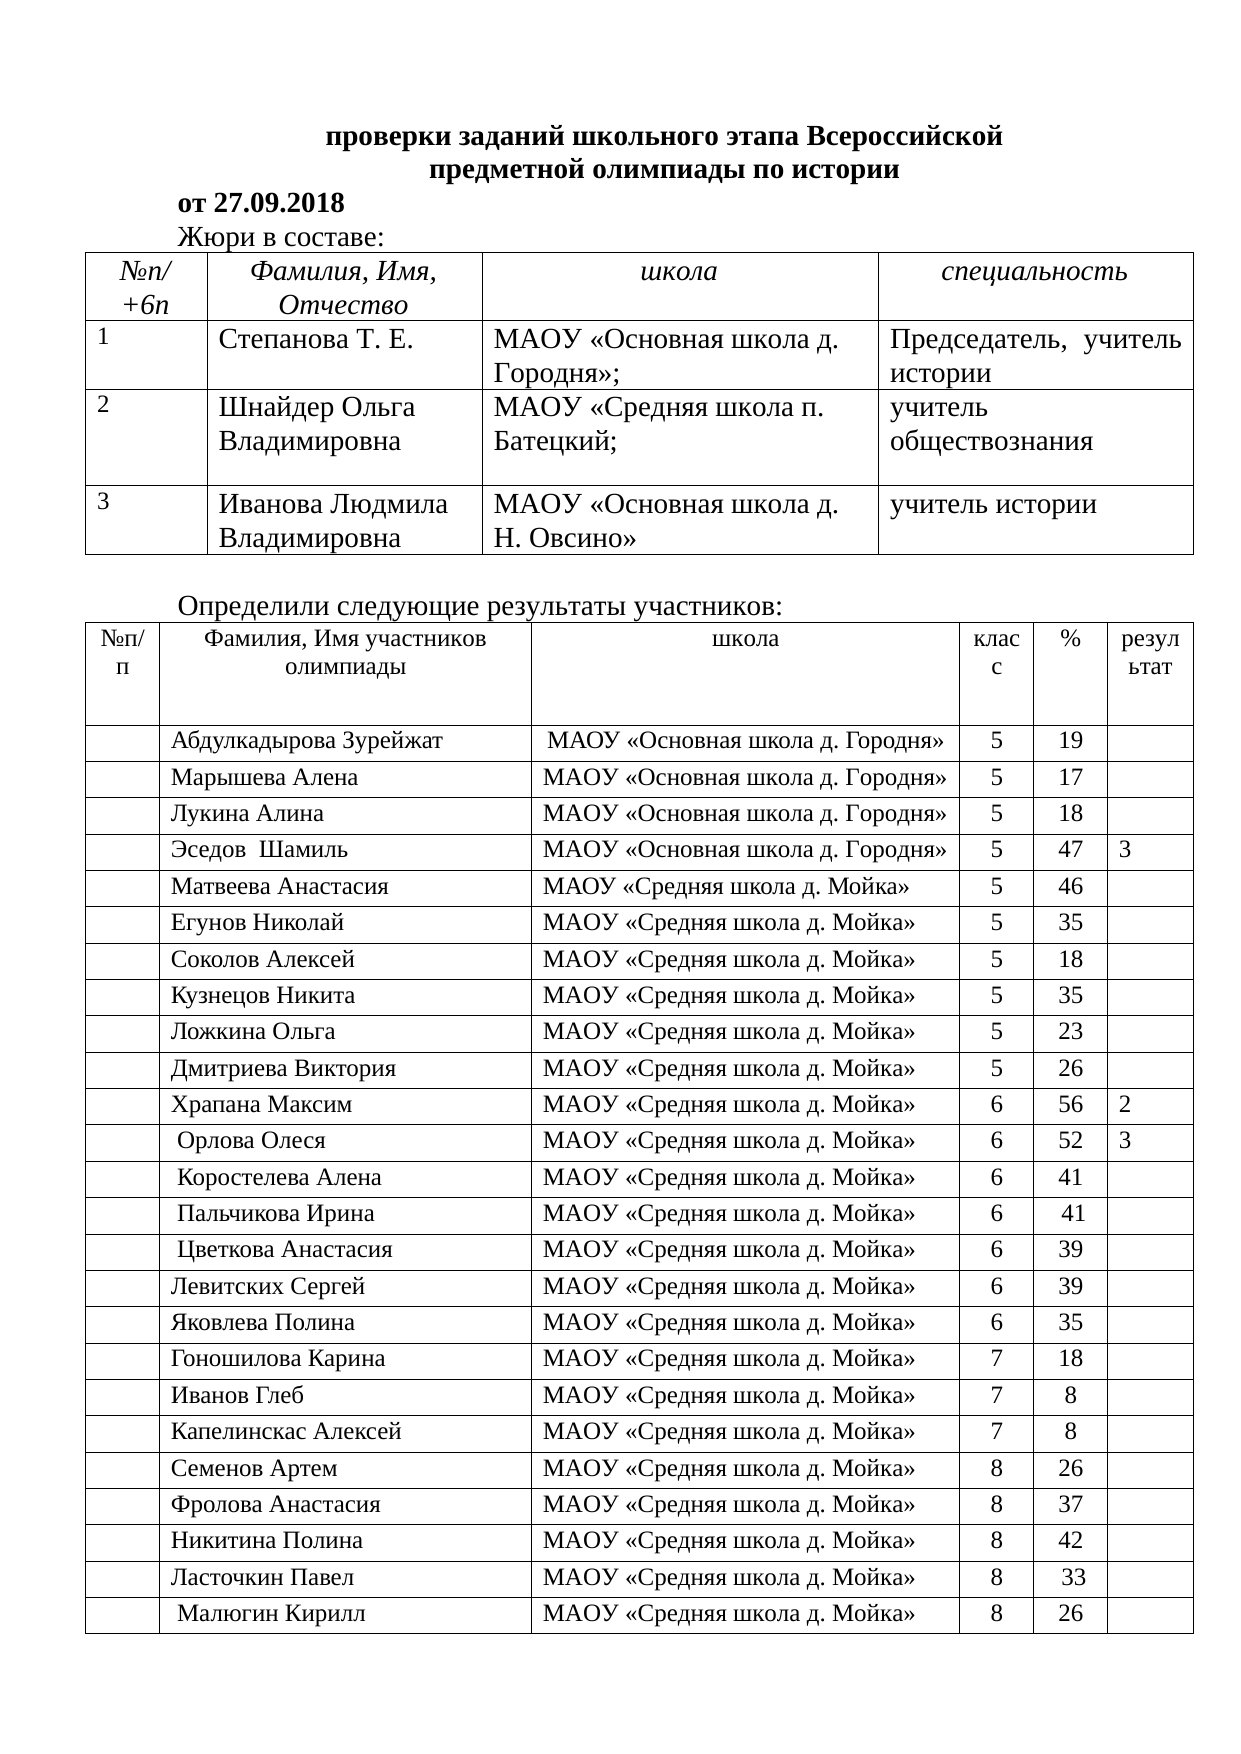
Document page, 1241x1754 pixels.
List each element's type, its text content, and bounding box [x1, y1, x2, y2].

table_cell [1108, 1598, 1193, 1633]
table_cell [1108, 1162, 1193, 1197]
table_cell 6 [960, 1271, 1033, 1306]
table_cell [86, 1162, 159, 1197]
table_cell [1108, 1198, 1193, 1233]
text проверки заданий школьного этапа Всероссийской [177, 118, 1152, 152]
table_cell МАОУ «Средняя школа д. Мойка» [532, 1271, 959, 1306]
table_cell [86, 1525, 159, 1561]
table_cell Цветкова Анастасия [160, 1235, 531, 1270]
table_cell [86, 835, 159, 870]
table_cell 3 [1108, 835, 1193, 870]
table_cell 3 [1108, 1125, 1193, 1161]
table_cell МАОУ «Средняя школа д. Мойка» [532, 1198, 959, 1233]
table_cell МАОУ «Средняя школа п. Батецкий; [483, 390, 878, 485]
table_cell 56 [1034, 1089, 1107, 1124]
table_cell [1108, 1489, 1193, 1524]
table_cell 17 [1034, 762, 1107, 797]
table_cell [86, 1562, 159, 1597]
table_cell 8 [960, 1598, 1033, 1633]
table_cell [1108, 1416, 1193, 1452]
table_cell МАОУ «Средняя школа д. Мойка» [532, 1125, 959, 1161]
table_cell 26 [1034, 1453, 1107, 1488]
table_cell учитель обществознания [879, 390, 1193, 485]
table_cell [86, 726, 159, 761]
table_cell 35 [1034, 980, 1107, 1015]
table_cell 7 [960, 1380, 1033, 1415]
table_cell [1108, 1016, 1193, 1052]
table_cell Степанова Т. Е. [208, 321, 482, 388]
table_cell МАОУ «Средняя школа д. Мойка» [532, 907, 959, 943]
table_cell Пальчикова Ирина [160, 1198, 531, 1233]
table_cell 52 [1034, 1125, 1107, 1161]
text от 27.09.2018 [177, 185, 1152, 219]
table_cell МАОУ «Основная школа д. Городня» [532, 762, 959, 797]
table_cell 2 [1108, 1089, 1193, 1124]
table_header % [1034, 623, 1107, 724]
table_cell 5 [960, 980, 1033, 1015]
table_header школа [483, 253, 878, 320]
table_cell 1 [86, 321, 207, 388]
table_cell учитель истории [879, 486, 1193, 553]
table_cell [86, 1416, 159, 1452]
table_cell 47 [1034, 835, 1107, 870]
table_cell [86, 1271, 159, 1306]
table_cell Матвеева Анастасия [160, 871, 531, 906]
table_cell 39 [1034, 1271, 1107, 1306]
table_cell 8 [960, 1453, 1033, 1488]
table_cell Шнайдер Ольга Владимировна [208, 390, 482, 485]
table_cell 8 [960, 1489, 1033, 1524]
table_cell МАОУ «Средняя школа д. Мойка» [532, 1162, 959, 1197]
table_cell МАОУ «Основная школа д. Н. Овсино» [483, 486, 878, 553]
table_cell 5 [960, 944, 1033, 979]
table_cell 5 [960, 1053, 1033, 1088]
table_cell 6 [960, 1235, 1033, 1270]
table_cell [1108, 1562, 1193, 1597]
table_cell Фролова Анастасия [160, 1489, 531, 1524]
table_cell [86, 1307, 159, 1342]
table_cell МАОУ «Основная школа д. Городня» [532, 798, 959, 833]
table_cell [1108, 1525, 1193, 1561]
table_cell 5 [960, 726, 1033, 761]
table_cell Соколов Алексей [160, 944, 531, 979]
table_cell Егунов Николай [160, 907, 531, 943]
table_header специальность [879, 253, 1193, 320]
table_header Фамилия, Имя, Отчество [208, 253, 482, 320]
table_cell МАОУ «Основная школа д. Городня» [532, 835, 959, 870]
table_cell [86, 1016, 159, 1052]
table_cell Иванова Людмила Владимировна [208, 486, 482, 553]
table_cell Дмитриева Виктория [160, 1053, 531, 1088]
table_cell 8 [960, 1562, 1033, 1597]
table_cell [532, 1598, 959, 1633]
table_header Фамилия, Имя участников олимпиады [160, 623, 531, 724]
table_cell МАОУ «Средняя школа д. Мойка» [532, 1416, 959, 1452]
table_cell МАОУ «Средняя школа д. Мойка» [532, 1053, 959, 1088]
table_cell Орлова Олеся [160, 1125, 531, 1161]
table_header класс [960, 623, 1033, 724]
table_cell Храпана Максим [160, 1089, 531, 1124]
table_cell Никитина Полина [160, 1525, 531, 1561]
table_cell [1108, 1271, 1193, 1306]
table_cell 37 [1034, 1489, 1107, 1524]
table_cell [86, 1380, 159, 1415]
table_cell 46 [1034, 871, 1107, 906]
table_cell МАОУ «Средняя школа д. Мойка» [532, 1235, 959, 1270]
table_cell МАОУ «Средняя школа д. Мойка» [532, 1089, 959, 1124]
table_cell МАОУ «Средняя школа д. Мойка» [532, 1562, 959, 1597]
table_cell [1108, 1344, 1193, 1379]
table_cell 6 [960, 1198, 1033, 1233]
table_cell 18 [1034, 798, 1107, 833]
table_cell 5 [960, 762, 1033, 797]
table_cell [1108, 1053, 1193, 1088]
table_cell [1108, 1235, 1193, 1270]
table_cell МАОУ «Средняя школа д. Мойка» [532, 944, 959, 979]
table_cell Гоношилова Карина [160, 1344, 531, 1379]
table_cell Ласточкин Павел [160, 1562, 531, 1597]
table_cell МАОУ «Средняя школа д. Мойка» [532, 1016, 959, 1052]
table_cell [86, 1235, 159, 1270]
table_header №п/+6п [86, 253, 207, 320]
text Жюри в составе: [177, 219, 1152, 252]
table_cell [1108, 1307, 1193, 1342]
table_cell 6 [960, 1307, 1033, 1342]
text предметной олимпиады по истории [177, 152, 1152, 185]
table_cell 7 [960, 1344, 1033, 1379]
table_cell МАОУ «Средняя школа д. Мойка» [532, 980, 959, 1015]
table_cell 18 [1034, 944, 1107, 979]
table_cell 18 [1034, 1344, 1107, 1379]
table_cell [86, 798, 159, 833]
table_cell Ложкина Ольга [160, 1016, 531, 1052]
table_cell [86, 1125, 159, 1161]
table_cell [86, 871, 159, 906]
table_cell [86, 1453, 159, 1488]
table_cell 41 [1034, 1162, 1107, 1197]
table_cell [86, 944, 159, 979]
table_cell [86, 980, 159, 1015]
table_cell Коростелева Алена [160, 1162, 531, 1197]
table_header школа [532, 623, 959, 724]
table_cell 19 [1034, 726, 1107, 761]
table_cell 8 [960, 1525, 1033, 1561]
table_cell 7 [960, 1416, 1033, 1452]
table_cell Председатель, учитель истории [879, 321, 1193, 388]
table_cell 5 [960, 907, 1033, 943]
table_cell Капелинскас Алексей [160, 1416, 531, 1452]
table_cell 8 [1034, 1380, 1107, 1415]
table_cell 33 [1034, 1562, 1107, 1597]
table_cell МАОУ «Основная школа д. Городня» [532, 726, 959, 761]
table_cell 23 [1034, 1016, 1107, 1052]
table_cell 42 [1034, 1525, 1107, 1561]
table_cell 3 [86, 486, 207, 553]
table_cell [1108, 944, 1193, 979]
table_cell 6 [960, 1162, 1033, 1197]
table_cell Кузнецов Никита [160, 980, 531, 1015]
table_cell 39 [1034, 1235, 1107, 1270]
table_cell [1108, 1453, 1193, 1488]
table_cell 2 [86, 390, 207, 485]
text Определили следующие результаты участников: [177, 588, 1152, 622]
table_cell МАОУ «Средняя школа д. Мойка» [532, 1453, 959, 1488]
table_cell [86, 762, 159, 797]
table_cell Лукина Алина [160, 798, 531, 833]
table_cell [1108, 762, 1193, 797]
table_cell [1108, 980, 1193, 1015]
table_cell 5 [960, 835, 1033, 870]
table_cell [1108, 798, 1193, 833]
table_cell Семенов Артем [160, 1453, 531, 1488]
table_cell [86, 907, 159, 943]
table_cell 35 [1034, 1307, 1107, 1342]
table_cell 26 [1034, 1598, 1107, 1633]
table_cell МАОУ «Средняя школа д. Мойка» [532, 871, 959, 906]
table_cell 5 [960, 798, 1033, 833]
table_cell [1108, 907, 1193, 943]
table_cell [86, 1489, 159, 1524]
table_cell 35 [1034, 907, 1107, 943]
table_cell [1108, 871, 1193, 906]
table_cell [86, 1598, 159, 1633]
table_cell МАОУ «Средняя школа д. Мойка» [532, 1380, 959, 1415]
table_cell МАОУ «Средняя школа д. Мойка» [532, 1525, 959, 1561]
table_cell [86, 1089, 159, 1124]
table_cell МАОУ «Средняя школа д. Мойка» [532, 1344, 959, 1379]
table_header результат [1108, 623, 1193, 724]
table_cell 5 [960, 1016, 1033, 1052]
table_cell [86, 1344, 159, 1379]
table_cell 8 [1034, 1416, 1107, 1452]
table_cell Левитских Сергей [160, 1271, 531, 1306]
table_cell 6 [960, 1089, 1033, 1124]
table_cell 5 [960, 871, 1033, 906]
table_cell 26 [1034, 1053, 1107, 1088]
table_cell Малюгин Кирилл [160, 1598, 531, 1633]
table_cell Абдулкадырова Зурейжат [160, 726, 531, 761]
table_cell [1108, 1380, 1193, 1415]
table_header №п/п [86, 623, 159, 724]
table_cell [1108, 726, 1193, 761]
table_cell Иванов Глеб [160, 1380, 531, 1415]
table_cell Эседов Шамиль [160, 835, 531, 870]
table_cell 41 [1034, 1198, 1107, 1233]
table_cell [86, 1198, 159, 1233]
table_cell МАОУ «Основная школа д. Городня»; [483, 321, 878, 388]
table_cell МАОУ «Средняя школа д. Мойка» [532, 1489, 959, 1524]
table_cell [86, 1053, 159, 1088]
table_cell МАОУ «Средняя школа д. Мойка» [532, 1307, 959, 1342]
table_cell Марышева Алена [160, 762, 531, 797]
table_cell Яковлева Полина [160, 1307, 531, 1342]
table_cell 6 [960, 1125, 1033, 1161]
